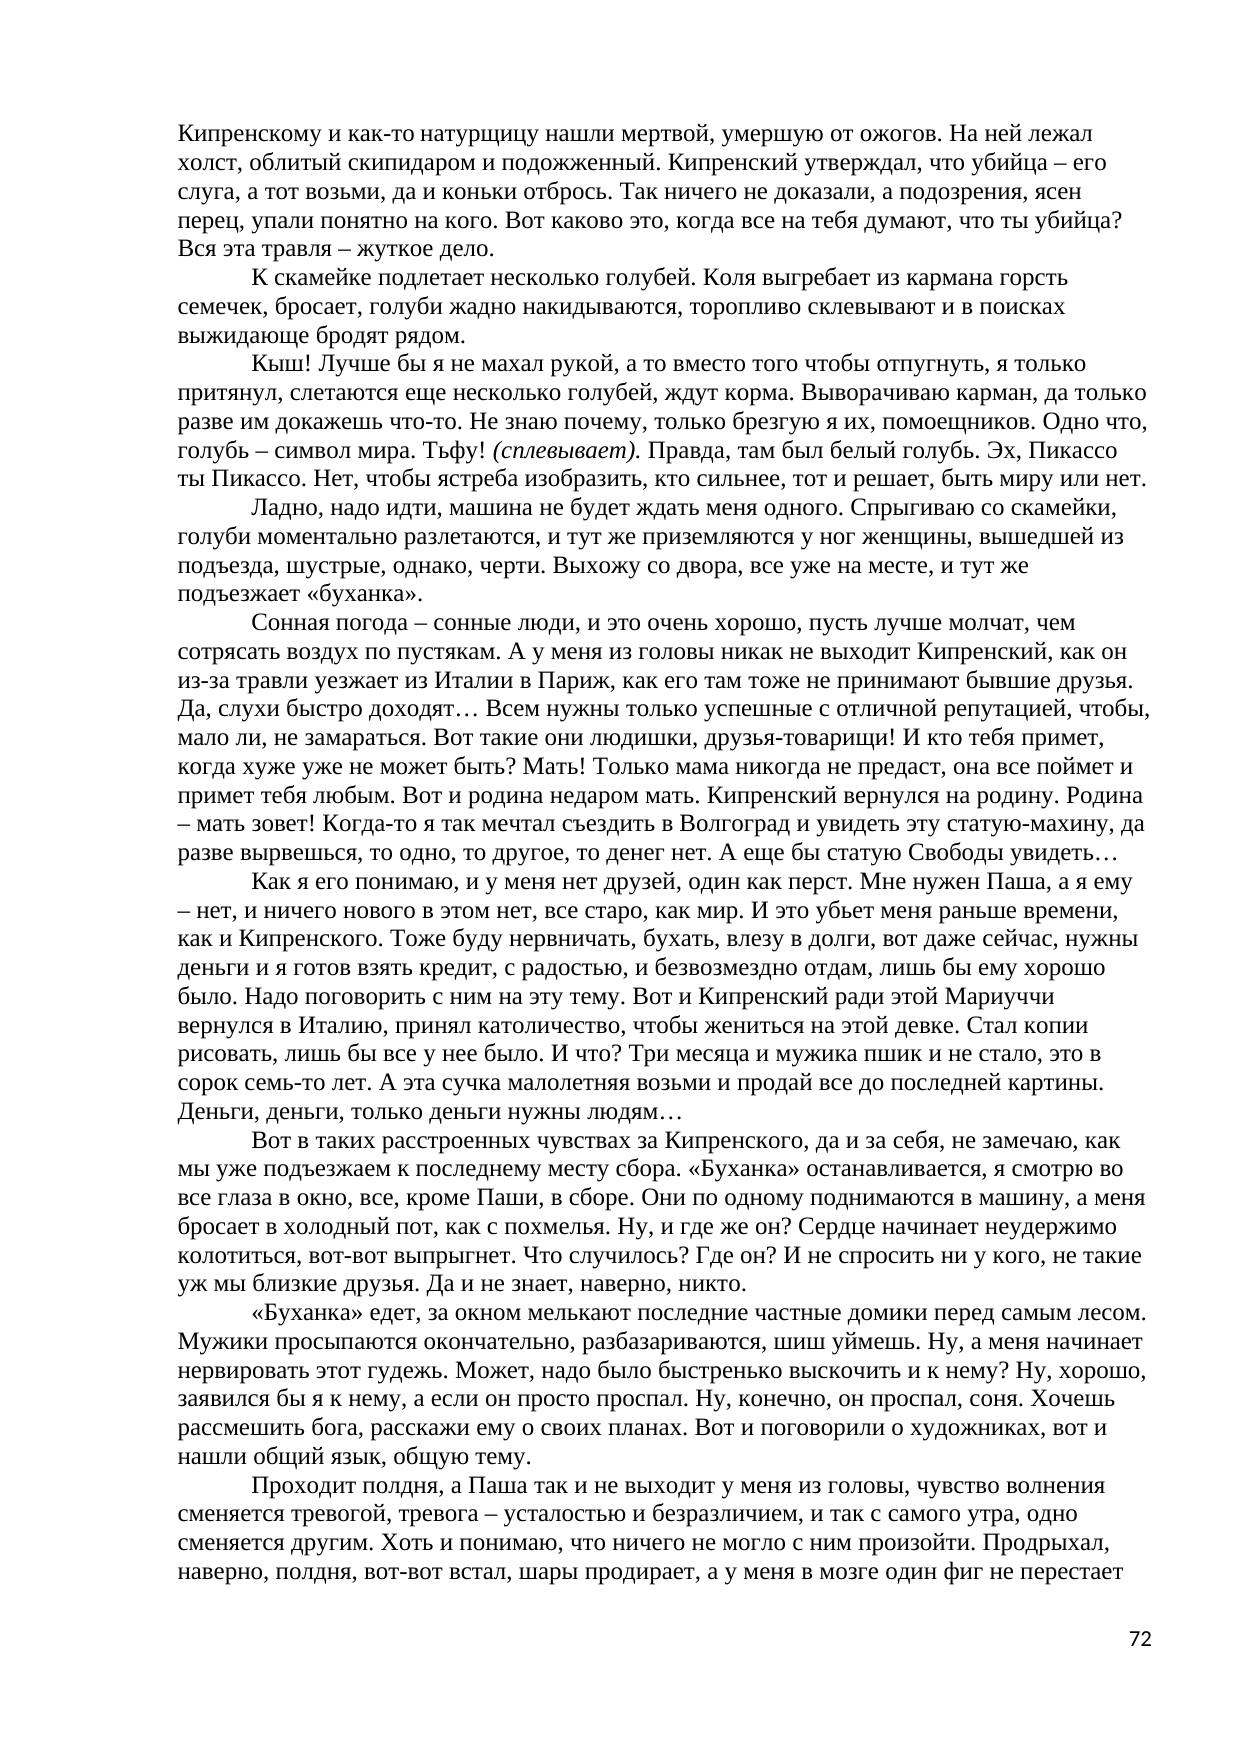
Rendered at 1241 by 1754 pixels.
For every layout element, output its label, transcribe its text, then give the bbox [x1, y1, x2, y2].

text Ладно, надо идти, машина не будет ждать меня одного. Спрыгиваю со скамейки, голуби моментально разлетаются, и тут же приземляются у ног женщины, вышедшей из подъезда, шустрые, однако, черти. Выхожу со двора, все уже на месте, и тут же подъезжает «буханка». [177, 492, 1152, 607]
text Вот в таких расстроенных чувствах за Кипренского, да и за себя, не замечаю, как мы уже подъезжаем к последнему месту сбора. «Буханка» останавливается, я смотрю во все глаза в окно, все, кроме Паши, в сборе. Они по одному поднимаются в машину, а меня бросает в холодный пот, как с похмелья. Ну, и где же он? Сердце начинает неудержимо колотиться, вот-вот выпрыгнет. Что случилось? Где он? И не спросить ни у кого, не такие уж мы близкие друзья. Да и не знает, наверно, никто. [177, 1125, 1152, 1297]
text К скамейке подлетает несколько голубей. Коля выгребает из кармана горсть семечек, бросает, голуби жадно накидываются, торопливо склевывают и в поисках выжидающе бродят рядом. [177, 262, 1152, 348]
text «Буханка» едет, за окном мелькают последние частные домики перед самым лесом. Мужики просыпаются окончательно, разбазариваются, шиш уймешь. Ну, а меня начинает нервировать этот гудежь. Может, надо было быстренько выскочить и к нему? Ну, хорошо, заявился бы я к нему, а если он просто проспал. Ну, конечно, он проспал, соня. Хочешь рассмешить бога, расскажи ему о своих планах. Вот и поговорили о художниках, вот и нашли общий язык, общую тему. [177, 1297, 1152, 1470]
text Сонная погода – сонные люди, и это очень хорошо, пусть лучше молчат, чем сотрясать воздух по пустякам. А у меня из головы никак не выходит Кипренский, как он из-за травли уезжает из Италии в Париж, как его там тоже не принимают бывшие друзья. Да, слухи быстро доходят… Всем нужны только успешные с отличной репутацией, чтобы, мало ли, не замараться. Вот такие они людишки, друзья-товарищи! И кто тебя примет, когда хуже уже не может быть? Мать! Только мама никогда не предаст, она все поймет и примет тебя любым. Вот и родина недаром мать. Кипренский вернулся на родину. Родина – мать зовет! Когда-то я так мечтал съездить в Волгоград и увидеть эту статую-махину, да разве вырвешься, то одно, то другое, то денег нет. А еще бы статую Свободы увидеть… [177, 607, 1152, 866]
text Как я его понимаю, и у меня нет друзей, один как перст. Мне нужен Паша, а я ему – нет, и ничего нового в этом нет, все старо, как мир. И это убьет меня раньше времени, как и Кипренского. Тоже буду нервничать, бухать, влезу в долги, вот даже сейчас, нужны деньги и я готов взять кредит, с радостью, и безвозмездно отдам, лишь бы ему хорошо было. Надо поговорить с ним на эту тему. Вот и Кипренский ради этой Мариуччи вернулся в Италию, принял католичество, чтобы жениться на этой девке. Стал копии рисовать, лишь бы все у нее было. И что? Три месяца и мужика пшик и не стало, это в сорок семь-то лет. А эта сучка малолетняя возьми и продай все до последней картины. Деньги, деньги, только деньги нужны людям… [177, 866, 1152, 1125]
text Кыш! Лучше бы я не махал рукой, а то вместо того чтобы отпугнуть, я только притянул, слетаются еще несколько голубей, ждут корма. Выворачиваю карман, да только разве им докажешь что-то. Не знаю почему, только брезгую я их, помоещников. Одно что, голубь – символ мира. Тьфу! (сплевывает). Правда, там был белый голубь. Эх, Пикассо ты Пикассо. Нет, чтобы ястреба изобразить, кто сильнее, тот и решает, быть миру или нет. [177, 348, 1152, 492]
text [177, 1470, 1152, 1585]
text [177, 118, 1152, 262]
